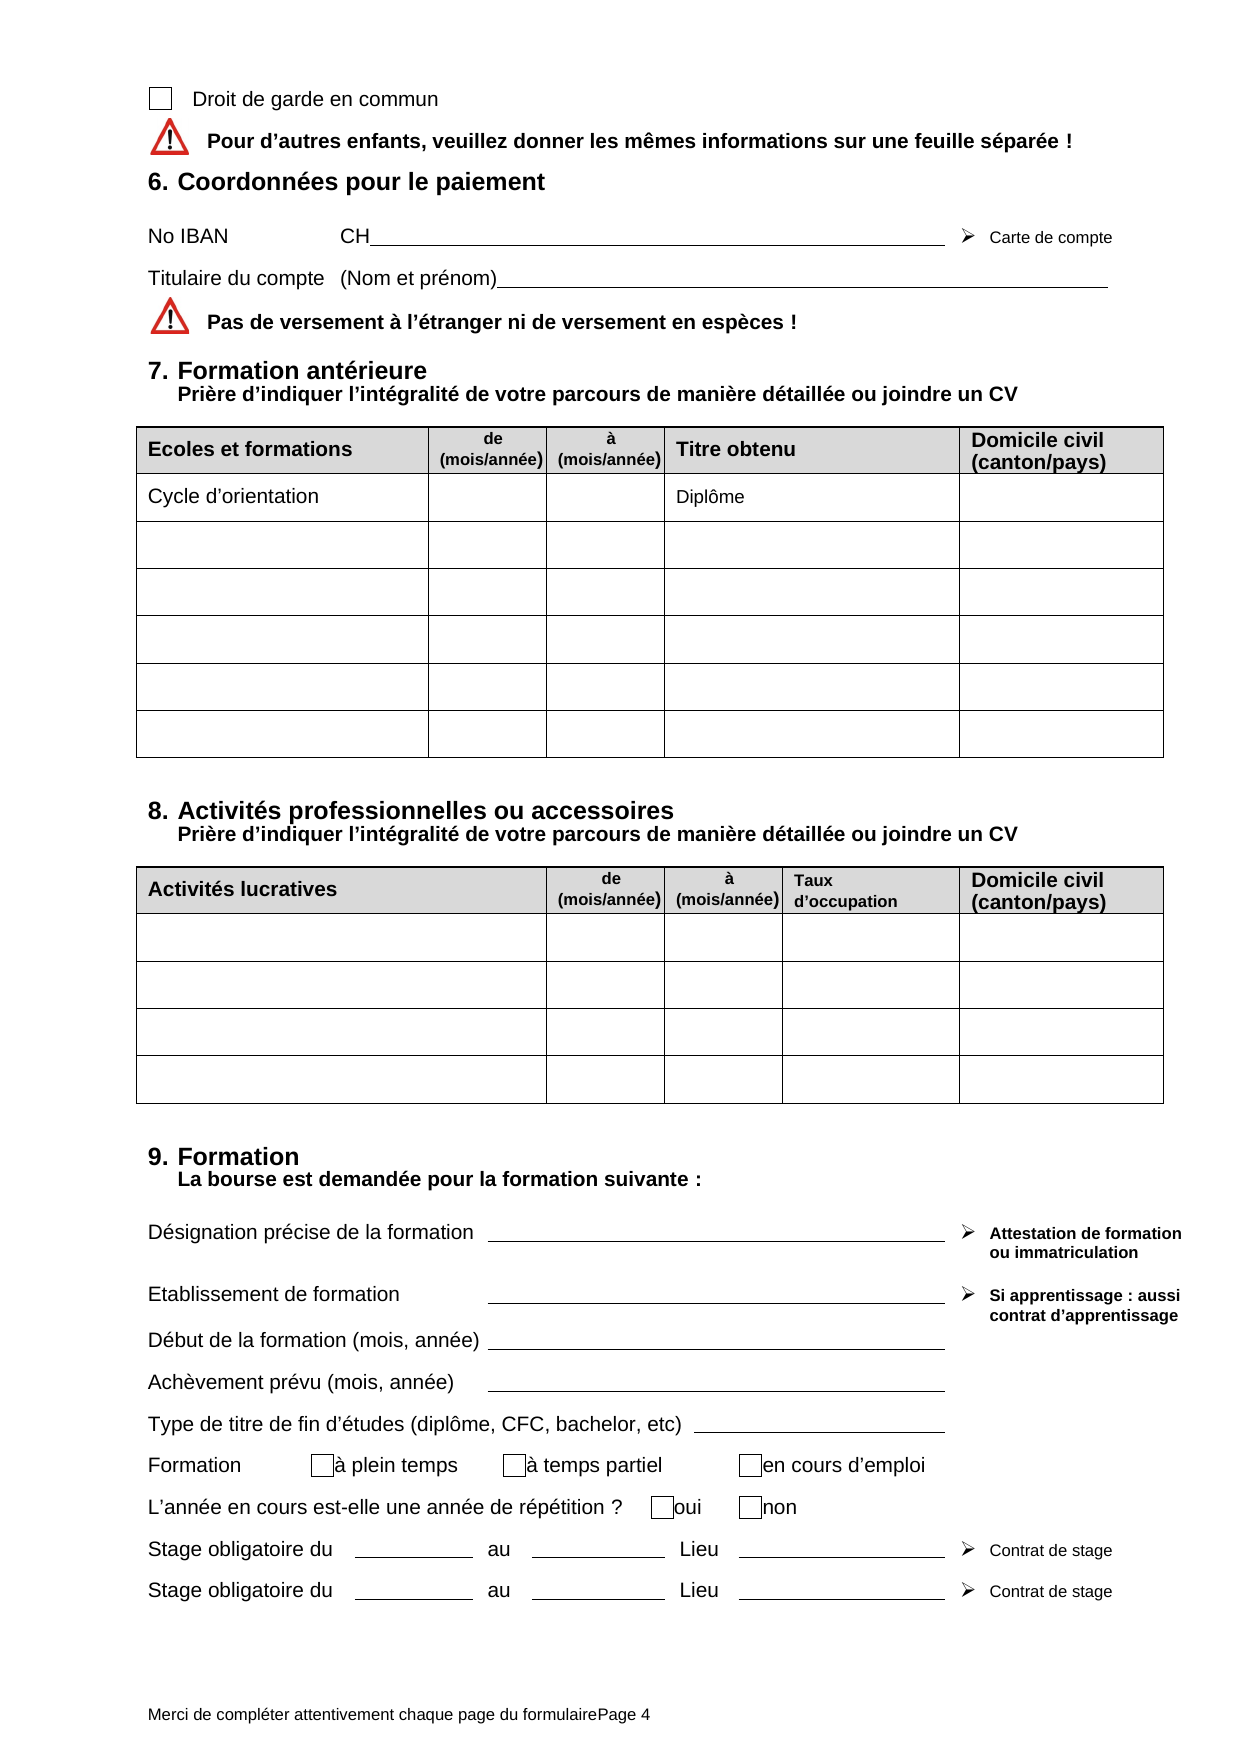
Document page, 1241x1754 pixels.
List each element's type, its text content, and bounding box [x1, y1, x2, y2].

table_cell [547, 962, 664, 1008]
table_cell [960, 474, 1163, 521]
table_cell [547, 474, 664, 521]
text ou immatriculation [148, 1245, 1240, 1278]
table_cell [665, 569, 959, 615]
table_cell [960, 962, 1163, 1008]
text Stage obligatoire du au Lieu Contrat de stage [148, 1574, 1211, 1603]
table_cell [429, 664, 546, 710]
table_header Activités lucratives [137, 868, 546, 913]
text Pour d’autres enfants, veuillez donner les mêmes informations sur une feuille séparée ! [189, 128, 1240, 153]
text Type de titre de fin d’études (diplôme, CFC, bachelor, etc) [148, 1408, 1211, 1437]
table_cell [547, 522, 664, 568]
table_cell [429, 569, 546, 615]
table_cell [665, 962, 782, 1008]
table_cell [960, 522, 1163, 568]
table_cell [665, 664, 959, 710]
text L’année en cours est-elle une année de répétition ? oui non [148, 1491, 1211, 1520]
table_cell [665, 1009, 782, 1055]
text Droit de garde en commun [148, 83, 1240, 112]
table_cell [960, 1009, 1163, 1055]
text Stage obligatoire du au Lieu Contrat de stage [148, 1533, 1211, 1562]
text No IBAN CH Carte de compte [148, 220, 1240, 249]
table_cell [137, 711, 428, 757]
table_cell [137, 962, 546, 1008]
table_cell [137, 569, 428, 615]
table_cell [547, 711, 664, 757]
table_header Titre obtenu [665, 428, 959, 473]
table_header à (mois/année) [547, 428, 664, 473]
list Prière d’indiquer l’intégralité de votre parcours de manière détaillée ou joindre un CV [148, 825, 1240, 846]
table_cell [783, 962, 959, 1008]
table_cell [960, 569, 1163, 615]
table_cell [783, 1009, 959, 1055]
table_cell [960, 914, 1163, 961]
table_header Ecoles et formations [137, 428, 428, 473]
list Formation antérieure [148, 360, 1240, 385]
table_cell [665, 914, 782, 961]
table_header à (mois/année) [665, 868, 782, 913]
table_cell [665, 522, 959, 568]
list Formation [148, 1145, 1240, 1170]
table_cell Cycle d’orientation [137, 474, 428, 521]
table_header Taux d’occupation [783, 868, 959, 913]
table_cell [547, 1056, 664, 1102]
text Désignation précise de la formation Attestation de formation [148, 1216, 1240, 1245]
table_cell [960, 616, 1163, 662]
table_cell [137, 664, 428, 710]
table_cell [547, 1009, 664, 1055]
text contrat d’apprentissage [148, 1308, 1240, 1324]
table_cell [665, 1056, 782, 1102]
picture [150, 297, 190, 334]
table_cell [960, 1056, 1163, 1102]
table_cell [137, 522, 428, 568]
table_cell [429, 711, 546, 757]
table_cell [665, 711, 959, 757]
text Formation à plein temps à temps partiel en cours d’emploi [148, 1449, 1211, 1478]
table_cell [137, 616, 428, 662]
table_cell [429, 616, 546, 662]
text Début de la formation (mois, année) [148, 1324, 1211, 1353]
table_cell [137, 1056, 546, 1102]
picture [150, 118, 189, 155]
table_cell Diplôme [665, 474, 959, 521]
list Coordonnées pour le paiement [148, 170, 1240, 195]
text Etablissement de formation Si apprentissage : aussi [148, 1278, 1240, 1308]
table_cell [960, 664, 1163, 710]
list La bourse est demandée pour la formation suivante : [148, 1170, 1240, 1191]
table_cell [429, 474, 546, 521]
table_cell [665, 616, 959, 662]
list Activités professionnelles ou accessoires [148, 800, 1240, 825]
text Achèvement prévu (mois, année) [148, 1366, 1211, 1395]
table_cell [429, 522, 546, 568]
table_cell [137, 1009, 546, 1055]
table_cell [783, 914, 959, 961]
table_cell [960, 711, 1163, 757]
list Prière d’indiquer l’intégralité de votre parcours de manière détaillée ou joindre un CV [148, 385, 1240, 406]
text Pas de versement à l’étranger ni de versement en espèces ! [148, 310, 1211, 335]
table_cell [783, 1056, 959, 1102]
table_cell [547, 569, 664, 615]
table_cell [547, 616, 664, 662]
table_cell [547, 664, 664, 710]
table_cell [547, 914, 664, 961]
table_header Domicile civil (canton/pays) [960, 428, 1163, 473]
table_header de (mois/année) [547, 868, 664, 913]
text Titulaire du compte (Nom et prénom) [148, 262, 1211, 291]
table_cell [137, 914, 546, 961]
table_header Domicile civil (canton/pays) [960, 868, 1163, 913]
table_header de (mois/année) [429, 428, 546, 473]
